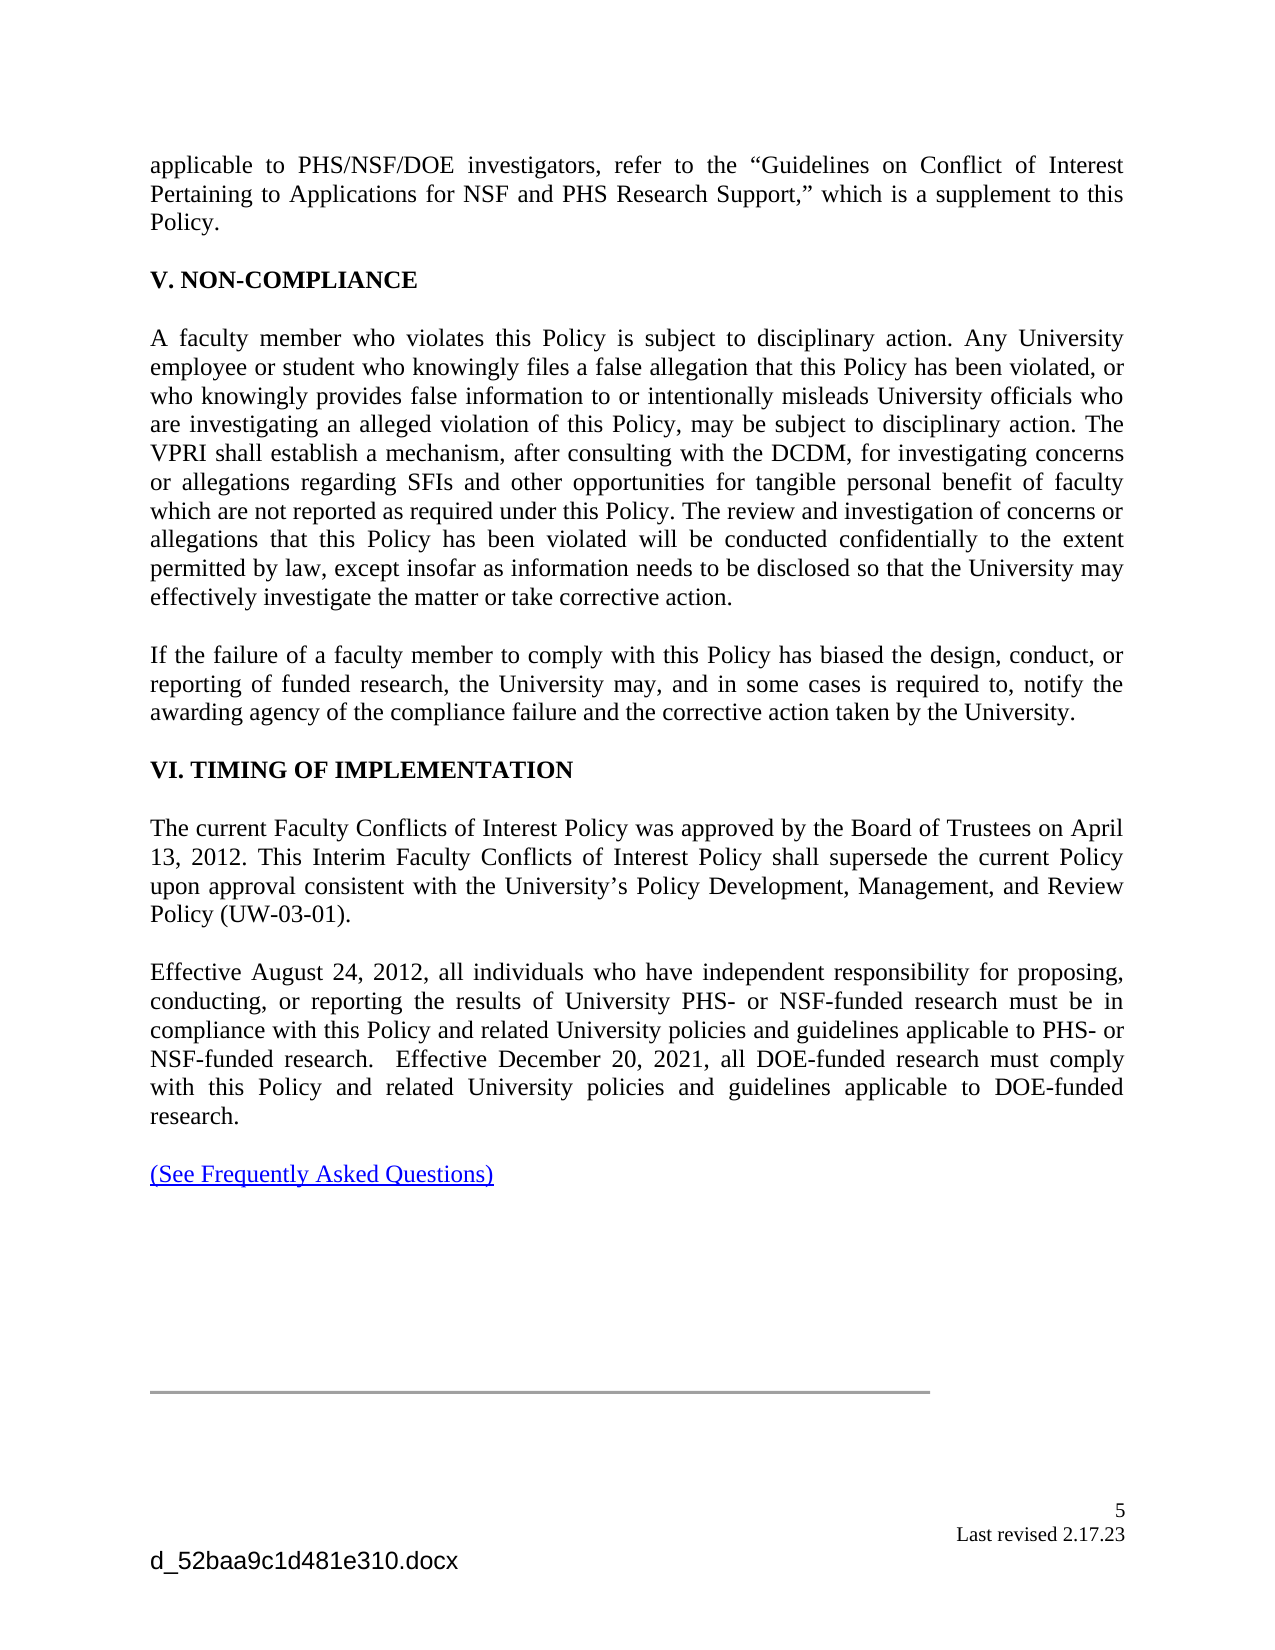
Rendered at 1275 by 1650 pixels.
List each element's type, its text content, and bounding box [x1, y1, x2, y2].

text The current Faculty Conflicts of Interest Policy was approved by the Board of Trustees on April 13, 2012. This Interim Faculty Conflicts of Interest Policy shall supersede the current Policy upon approval consistent with the University’s Policy Development, Management, and Review Policy (UW-03-01). [150, 813, 1125, 928]
text VI. TIMING OF IMPLEMENTATION [150, 755, 1125, 784]
text Effective August 24, 2012, all individuals who have independent responsibility for proposing, conducting, or reporting the results of University PHS- or NSF-funded research must be in compliance with this Policy and related University policies and guidelines applicable to PHS- or NSF-funded research. Effective December 20, 2021, all DOE-funded research must comply with this Policy and related University policies and guidelines applicable to DOE-funded research. [150, 957, 1125, 1130]
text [150, 150, 1125, 236]
text A faculty member who violates this Policy is subject to disciplinary action. Any University employee or student who knowingly files a false allegation that this Policy has been violated, or who knowingly provides false information to or intentionally misleads University officials who are investigating an alleged violation of this Policy, may be subject to disciplinary action. The VPRI shall establish a mechanism, after consulting with the DCDM, for investigating concerns or allegations regarding SFIs and other opportunities for tangible personal benefit of faculty which are not reported as required under this Policy. The review and investigation of concerns or allegations that this Policy has been violated will be conducted confidentially to the extent permitted by law, except insofar as information needs to be disclosed so that the University may effectively investigate the matter or take corrective action. [150, 323, 1125, 611]
text If the failure of a faculty member to comply with this Policy has biased the design, conduct, or reporting of funded research, the University may, and in some cases is required to, notify the awarding agency of the compliance failure and the corrective action taken by the University. [150, 640, 1125, 726]
text (See Frequently Asked Questions) [150, 1159, 1125, 1188]
text V. NON-COMPLIANCE [150, 265, 1125, 294]
